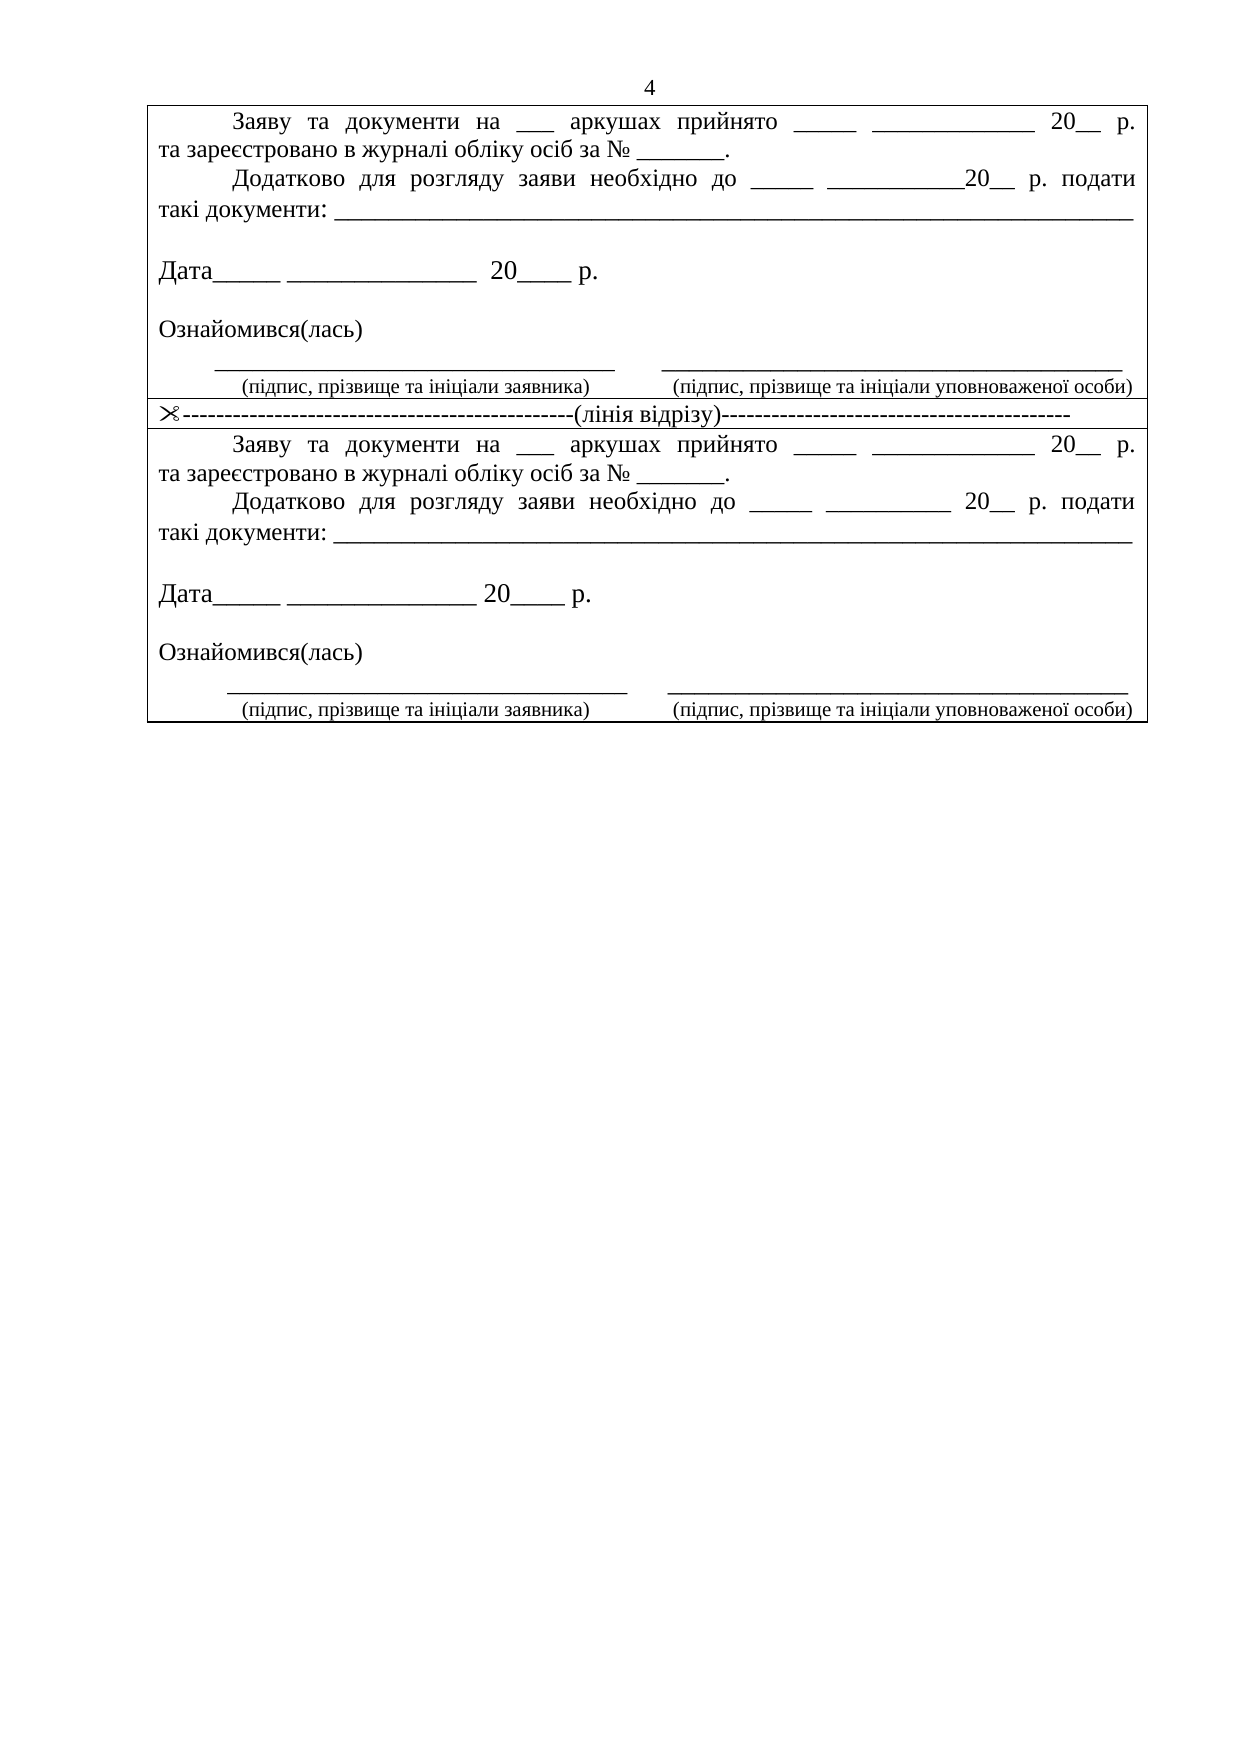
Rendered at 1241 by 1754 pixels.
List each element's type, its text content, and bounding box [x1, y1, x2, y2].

table_cell -----------------------------------------------(лінія відрізу)------------------------------------------ [148, 399, 1147, 428]
table_header Заяву та документи на ___ аркушах прийнято _____ _____________ 20__ р. та зареєстровано в журналі обліку осіб за № _______. Додатково для розгляду заяви необхідно до _____ ___________20__ р. подати такі документи: ___________________________________________________________ Дата_____ ______________ 20____ р. Ознайомився(лась) ________________________________ __________________________________ (підпис, прізвище та ініціали заявника) (підпис, прізвище та ініціали уповноваженої особи) [148, 106, 1147, 398]
table_cell Заяву та документи на ___ аркушах прийнято _____ _____________ 20__ р. та зареєстровано в журналі обліку осіб за № _______. Додатково для розгляду заяви необхідно до _____ __________ 20__ р. подати такі документи: ___________________________________________________________ Дата_____ ______________ 20____ р. Ознайомився(лась) ________________________________ __________________________________ (підпис, прізвище та ініціали заявника) (підпис, прізвище та ініціали уповноваженої особи) [148, 429, 1147, 721]
